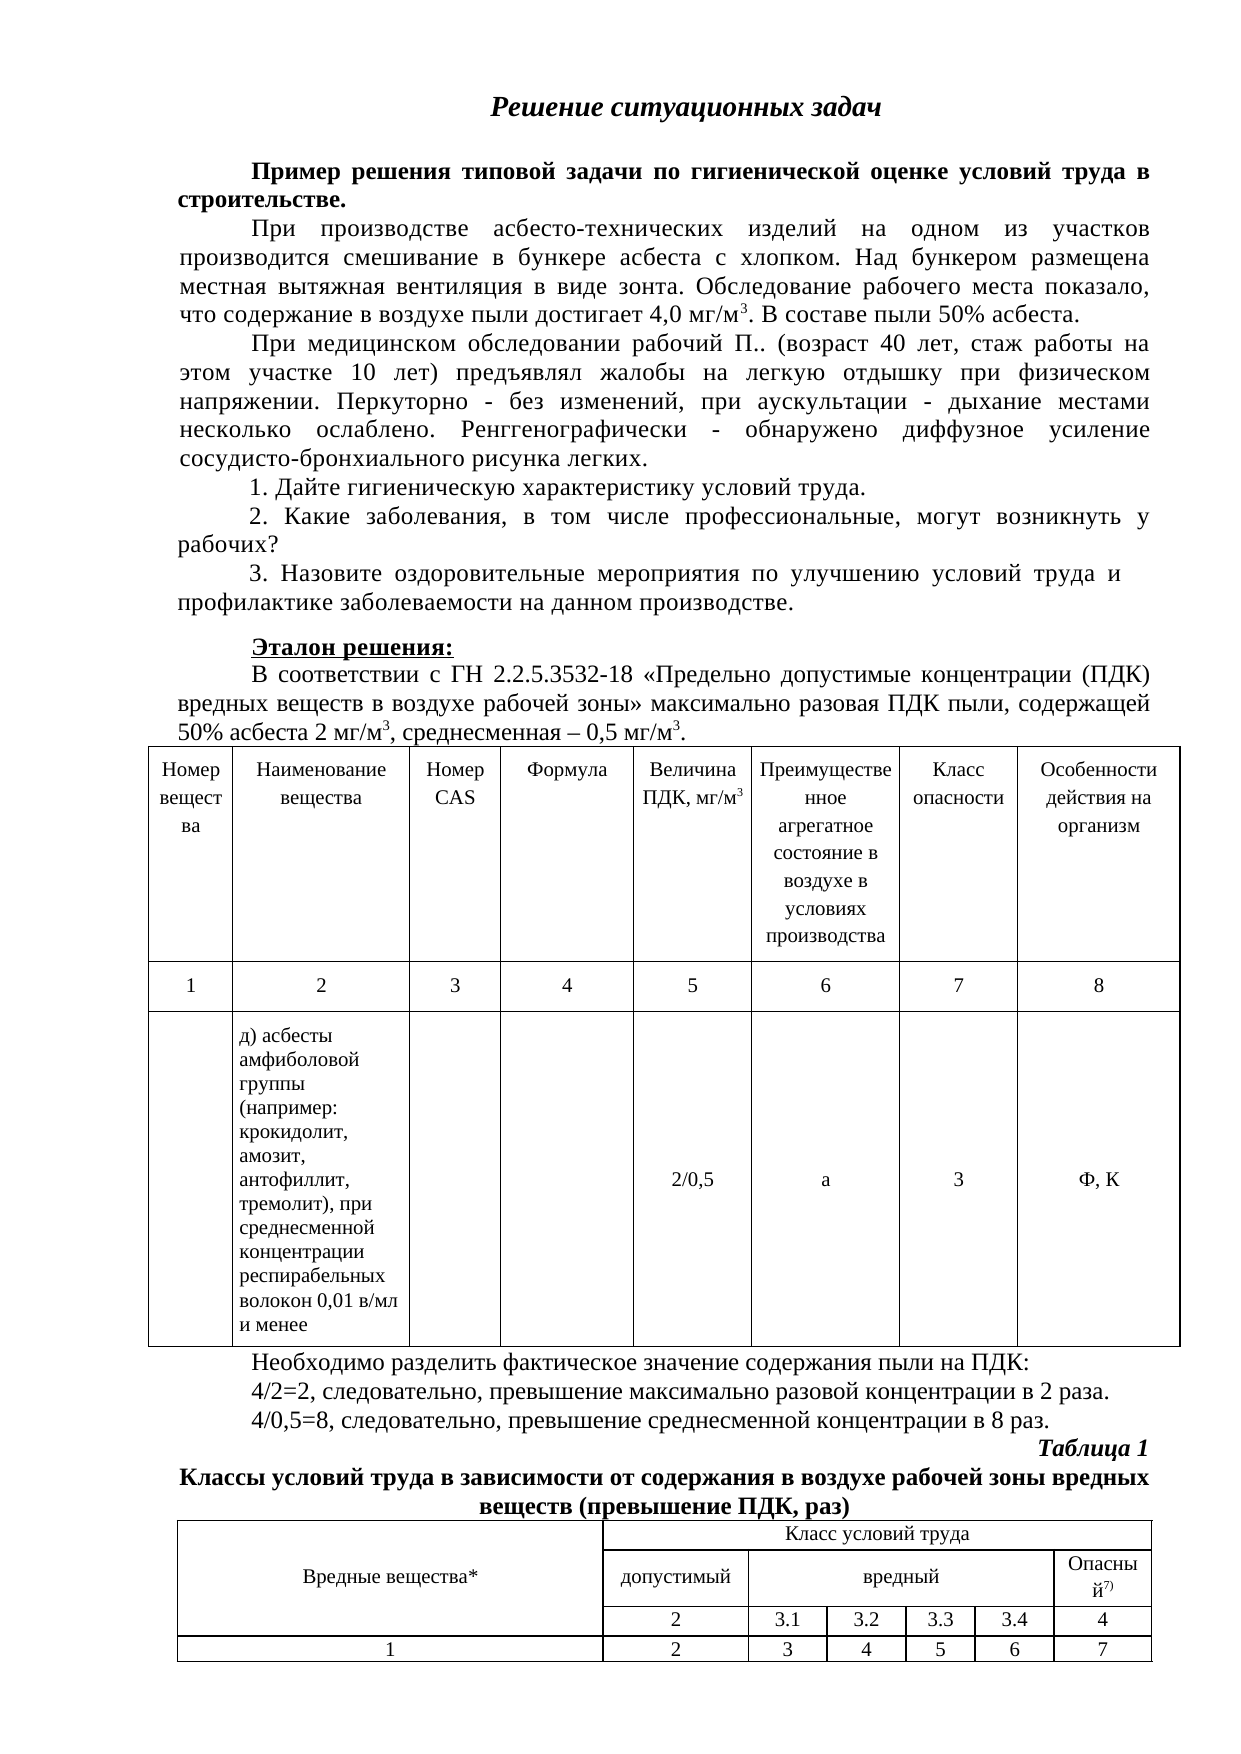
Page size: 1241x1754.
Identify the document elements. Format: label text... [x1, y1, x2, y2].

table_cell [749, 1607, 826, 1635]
text При производстве асбесто-технических изделий на одном из участков производится смешивание в бункере асбеста с хлопком. Над бункером размещена местная вытяжная вентиляция в виде зонта. Обследование рабочего места показало, что содержание в воздухе пыли достигает 4,0 мг/м3. В составе пыли 50% асбеста. [179, 213, 1152, 328]
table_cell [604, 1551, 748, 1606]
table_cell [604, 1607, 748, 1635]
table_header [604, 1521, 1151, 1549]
subtitle Таблица 1 [177, 1433, 1152, 1462]
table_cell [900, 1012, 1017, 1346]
text Эталон решения: [177, 638, 1152, 659]
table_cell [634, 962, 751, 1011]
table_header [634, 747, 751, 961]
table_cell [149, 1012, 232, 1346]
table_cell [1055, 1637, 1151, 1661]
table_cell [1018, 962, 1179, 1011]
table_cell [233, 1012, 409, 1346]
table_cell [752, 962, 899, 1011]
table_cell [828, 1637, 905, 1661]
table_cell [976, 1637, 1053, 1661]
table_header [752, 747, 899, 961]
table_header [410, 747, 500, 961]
text В соответствии с ГН 2.2.5.3532-18 «Предельно допустимые концентрации (ПДК) вредных веществ в воздухе рабочей зоны» максимально разовая ПДК пыли, содержащей 50% асбеста 2 мг/м3, среднесменная – 0,5 мг/м3. [177, 659, 1152, 746]
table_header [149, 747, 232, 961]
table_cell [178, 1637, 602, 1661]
text 1. Дайте гигиеническую характеристику условий труда. [177, 472, 1152, 501]
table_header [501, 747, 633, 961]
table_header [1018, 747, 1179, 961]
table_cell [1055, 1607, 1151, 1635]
text При медицинском обследовании рабочий П.. (возраст 40 лет, стаж работы на этом участке 10 лет) предъявлял жалобы на легкую отдышку при физическом напряжении. Перкуторно - без изменений, при аускультации - дыхание местами несколько ослаблено. Ренггенографически - обнаружено диффузное усиление сосудисто-бронхиального рисунка легких. [179, 328, 1152, 472]
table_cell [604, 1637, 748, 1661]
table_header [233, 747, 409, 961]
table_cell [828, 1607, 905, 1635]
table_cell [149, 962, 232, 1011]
text 4/0,5=8, следовательно, превышение среднесменной концентрации в 8 раз. [177, 1405, 1152, 1433]
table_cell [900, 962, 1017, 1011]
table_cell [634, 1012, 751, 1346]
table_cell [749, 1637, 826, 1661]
text 2. Какие заболевания, в том числе профессиональные, могут возникнуть у рабочих? [177, 501, 1152, 558]
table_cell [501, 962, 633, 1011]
text Классы условий труда в зависимости от содержания в воздухе рабочей зоны вредных веществ (превышение ПДК, раз) [177, 1462, 1152, 1520]
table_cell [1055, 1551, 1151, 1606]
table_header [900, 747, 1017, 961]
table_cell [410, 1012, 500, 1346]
text 4/2=2, следовательно, превышение максимально разовой концентрации в 2 раза. [177, 1376, 1152, 1405]
text Пример решения типовой задачи по гигиенической оценке условий труда в строительстве. [177, 156, 1152, 213]
text Необходимо разделить фактическое значение содержания пыли на ПДК: [177, 1347, 1152, 1376]
text 3. Назовите оздоровительные мероприятия по улучшению условий труда и профилактике заболеваемости на данном производстве. [177, 558, 1122, 616]
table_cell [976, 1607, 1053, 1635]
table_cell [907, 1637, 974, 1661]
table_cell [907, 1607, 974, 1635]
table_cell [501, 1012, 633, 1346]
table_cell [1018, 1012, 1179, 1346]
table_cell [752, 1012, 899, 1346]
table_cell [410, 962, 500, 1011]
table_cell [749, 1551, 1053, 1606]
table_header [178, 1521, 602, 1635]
text Решение ситуационных задач [177, 89, 1152, 122]
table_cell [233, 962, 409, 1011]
